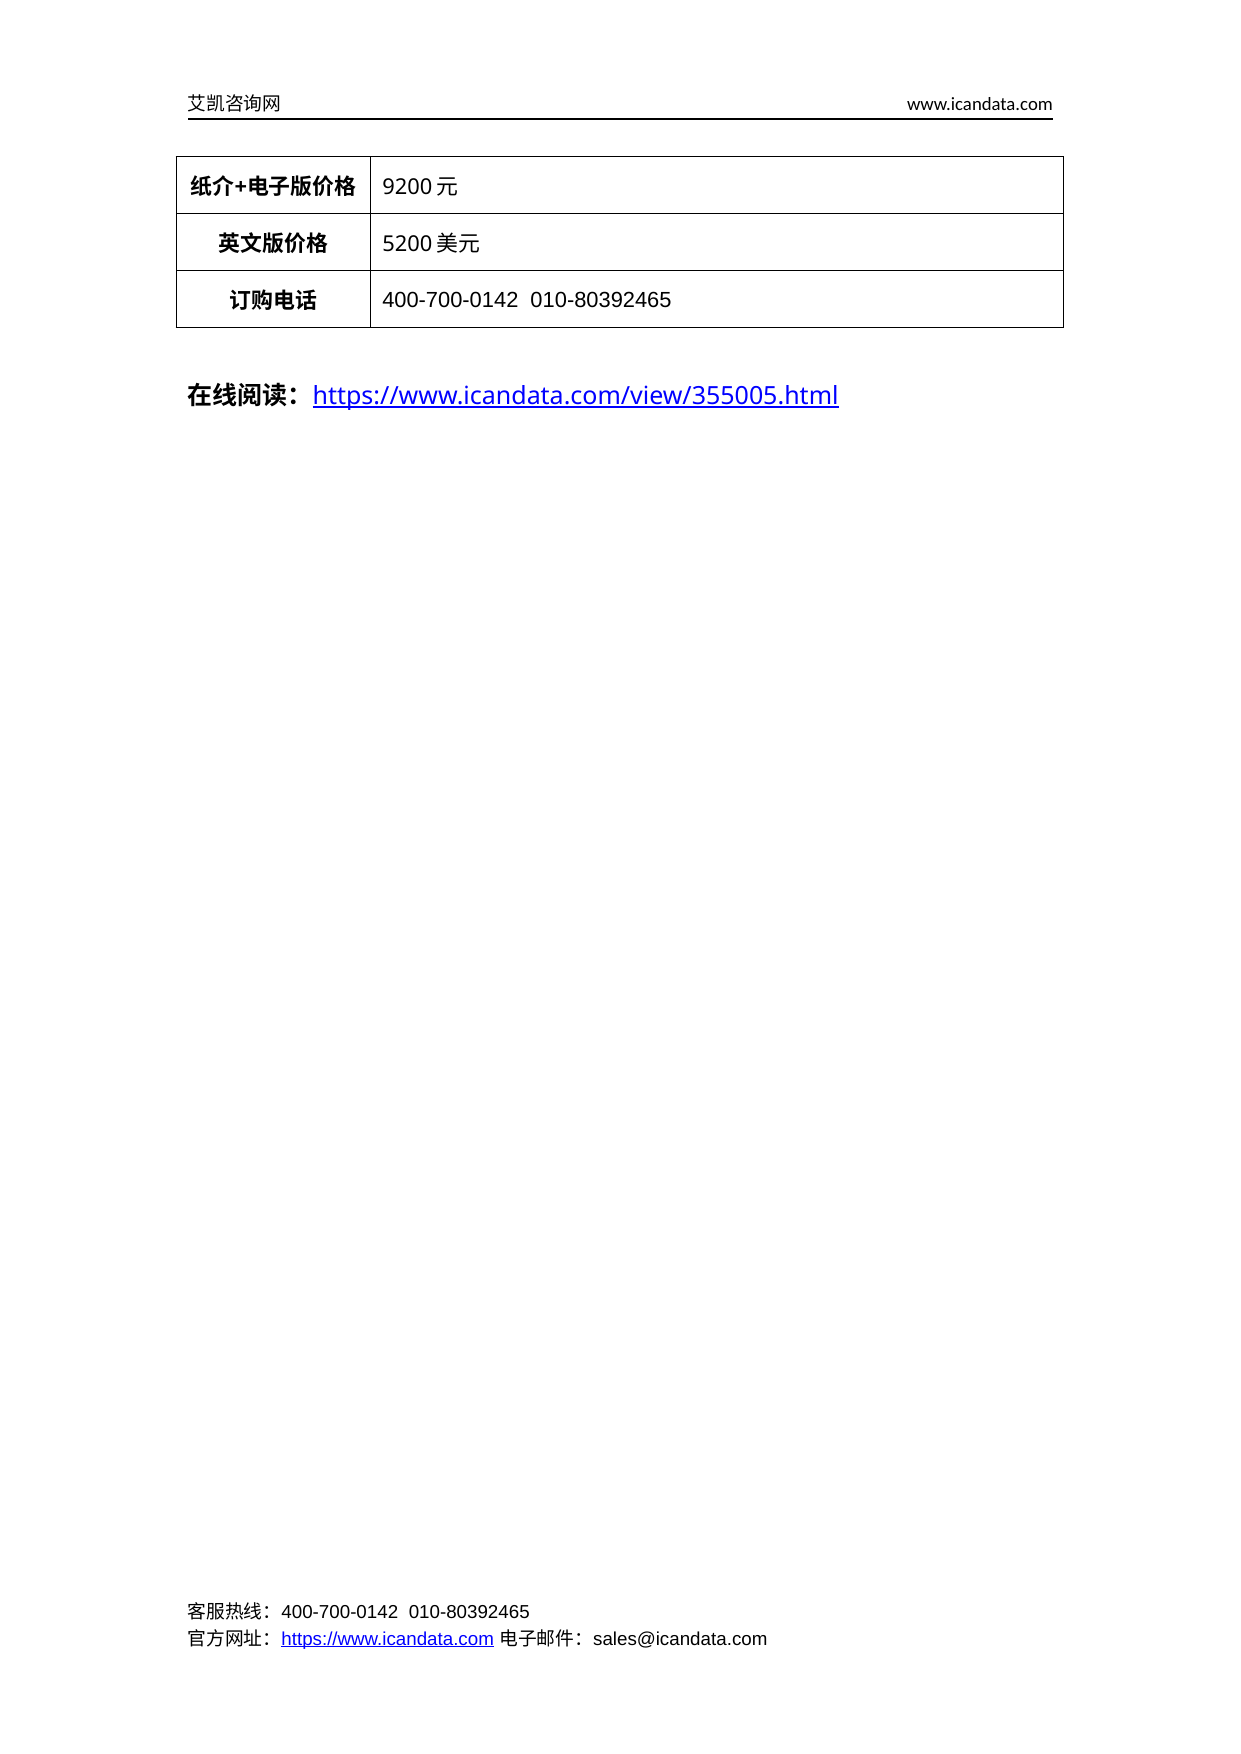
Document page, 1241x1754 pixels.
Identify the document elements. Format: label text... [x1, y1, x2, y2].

table_cell 英文版价格 [177, 214, 370, 270]
table_cell 9200元 [371, 157, 1063, 213]
table_cell 订购电话 [177, 271, 370, 327]
table_cell 400-700-0142 010-80392465 [371, 271, 1063, 327]
text 在线阅读：https://www.icandata.com/view/355005.html [187, 361, 1053, 426]
table_cell 纸介+电子版价格 [177, 157, 370, 213]
table_cell 5200美元 [371, 214, 1063, 270]
